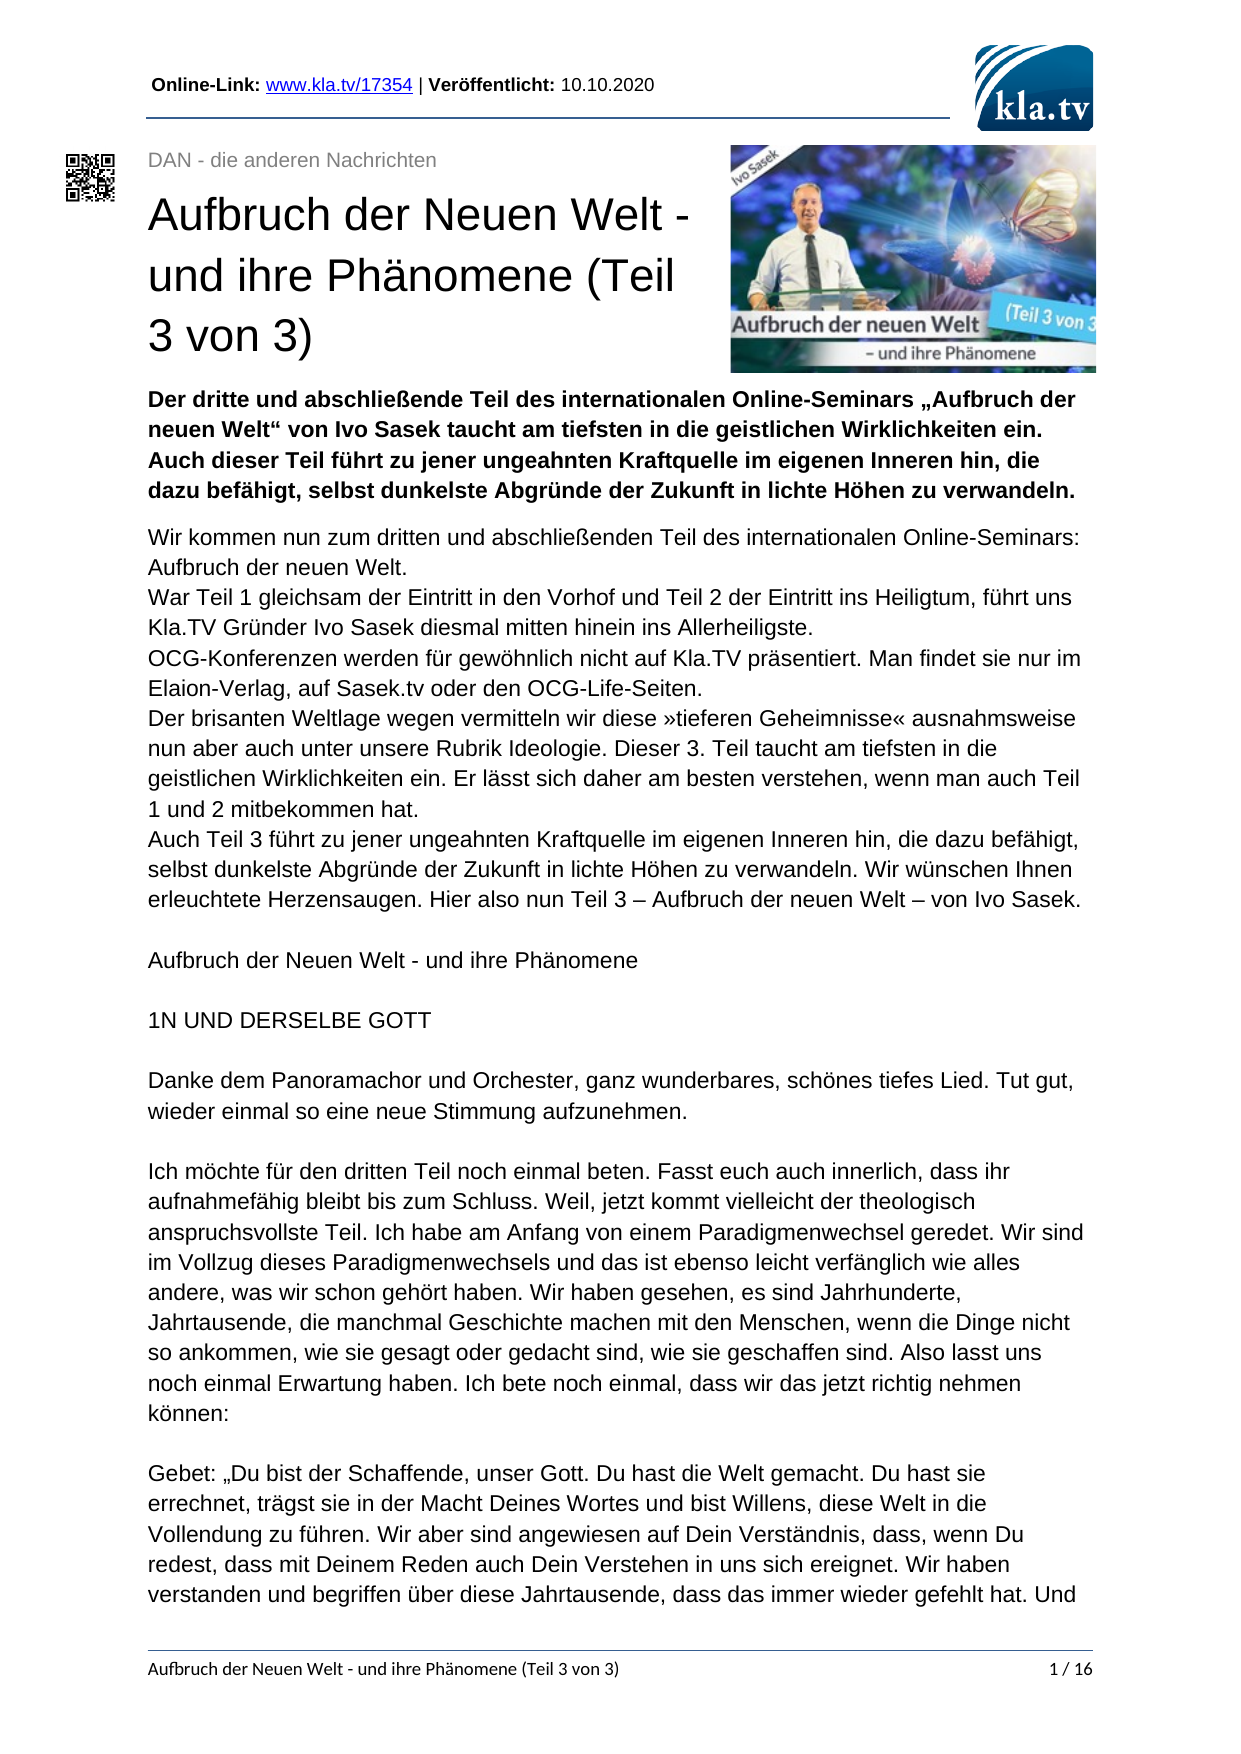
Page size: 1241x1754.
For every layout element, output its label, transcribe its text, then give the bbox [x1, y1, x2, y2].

text DAN - die anderen Nachrichten [148, 148, 1093, 172]
text Aufbruch der Neuen Welt - und ihre Phänomene (Teil 3 von 3) [148, 188, 1093, 362]
text Der dritte und abschließende Teil des internationalen Online-Seminars „Aufbruch der neuen Welt“ von Ivo Sasek taucht am tiefsten in die geistlichen Wirklichkeiten ein. Auch dieser Teil führt zu jener ungeahnten Kraftquelle im eigenen Inneren hin, die dazu befähigt, selbst dunkelste Abgründe der Zukunft in lichte Höhen zu verwandeln. [148, 386, 1093, 503]
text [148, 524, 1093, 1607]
